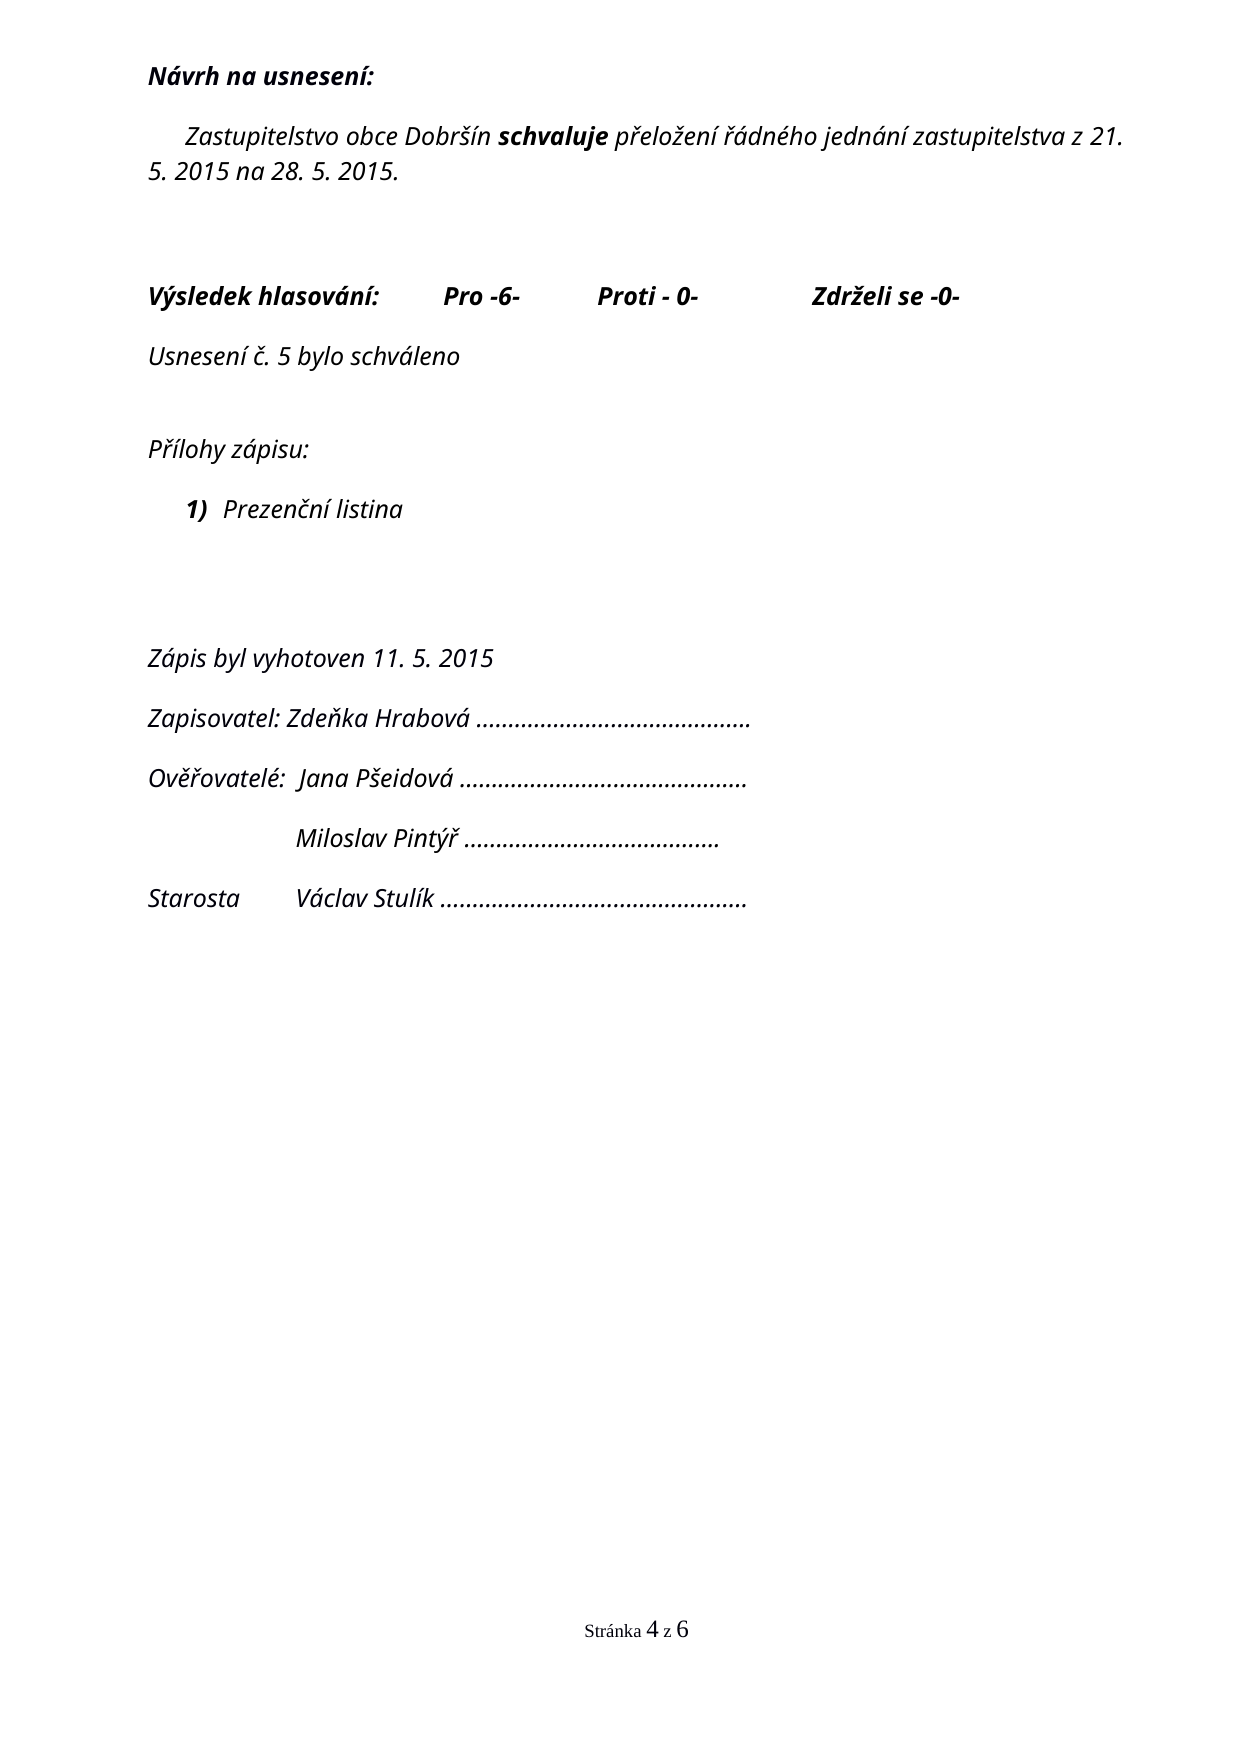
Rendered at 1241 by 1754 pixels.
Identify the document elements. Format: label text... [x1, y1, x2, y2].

text Přílohy zápisu: [148, 432, 1125, 466]
text Zápis byl vyhotoven 11. 5. 2015 [148, 641, 1125, 675]
text Ověřovatelé: Jana Pšeidová ……………………………………… [148, 761, 1125, 795]
text Zapisovatel: Zdeňka Hrabová ……………………………………. [148, 701, 1125, 735]
text Usnesení č. 5 bylo schváleno [148, 338, 1125, 372]
text Zastupitelstvo obce Dobršín schvaluje přeložení řádného jednání zastupitelstva z 21. 5. 2015 na 28. 5. 2015. [148, 119, 1125, 187]
text Návrh na usnesení: [148, 59, 1125, 93]
text Starosta Václav Stulík ………………………………………… [148, 881, 1125, 915]
text Výsledek hlasování: Pro -6- Proti - 0- Zdrželi se -0- [148, 278, 1125, 312]
text Miloslav Pintýř …………………………………. [148, 821, 1125, 855]
list Prezenční listina [185, 492, 1125, 526]
